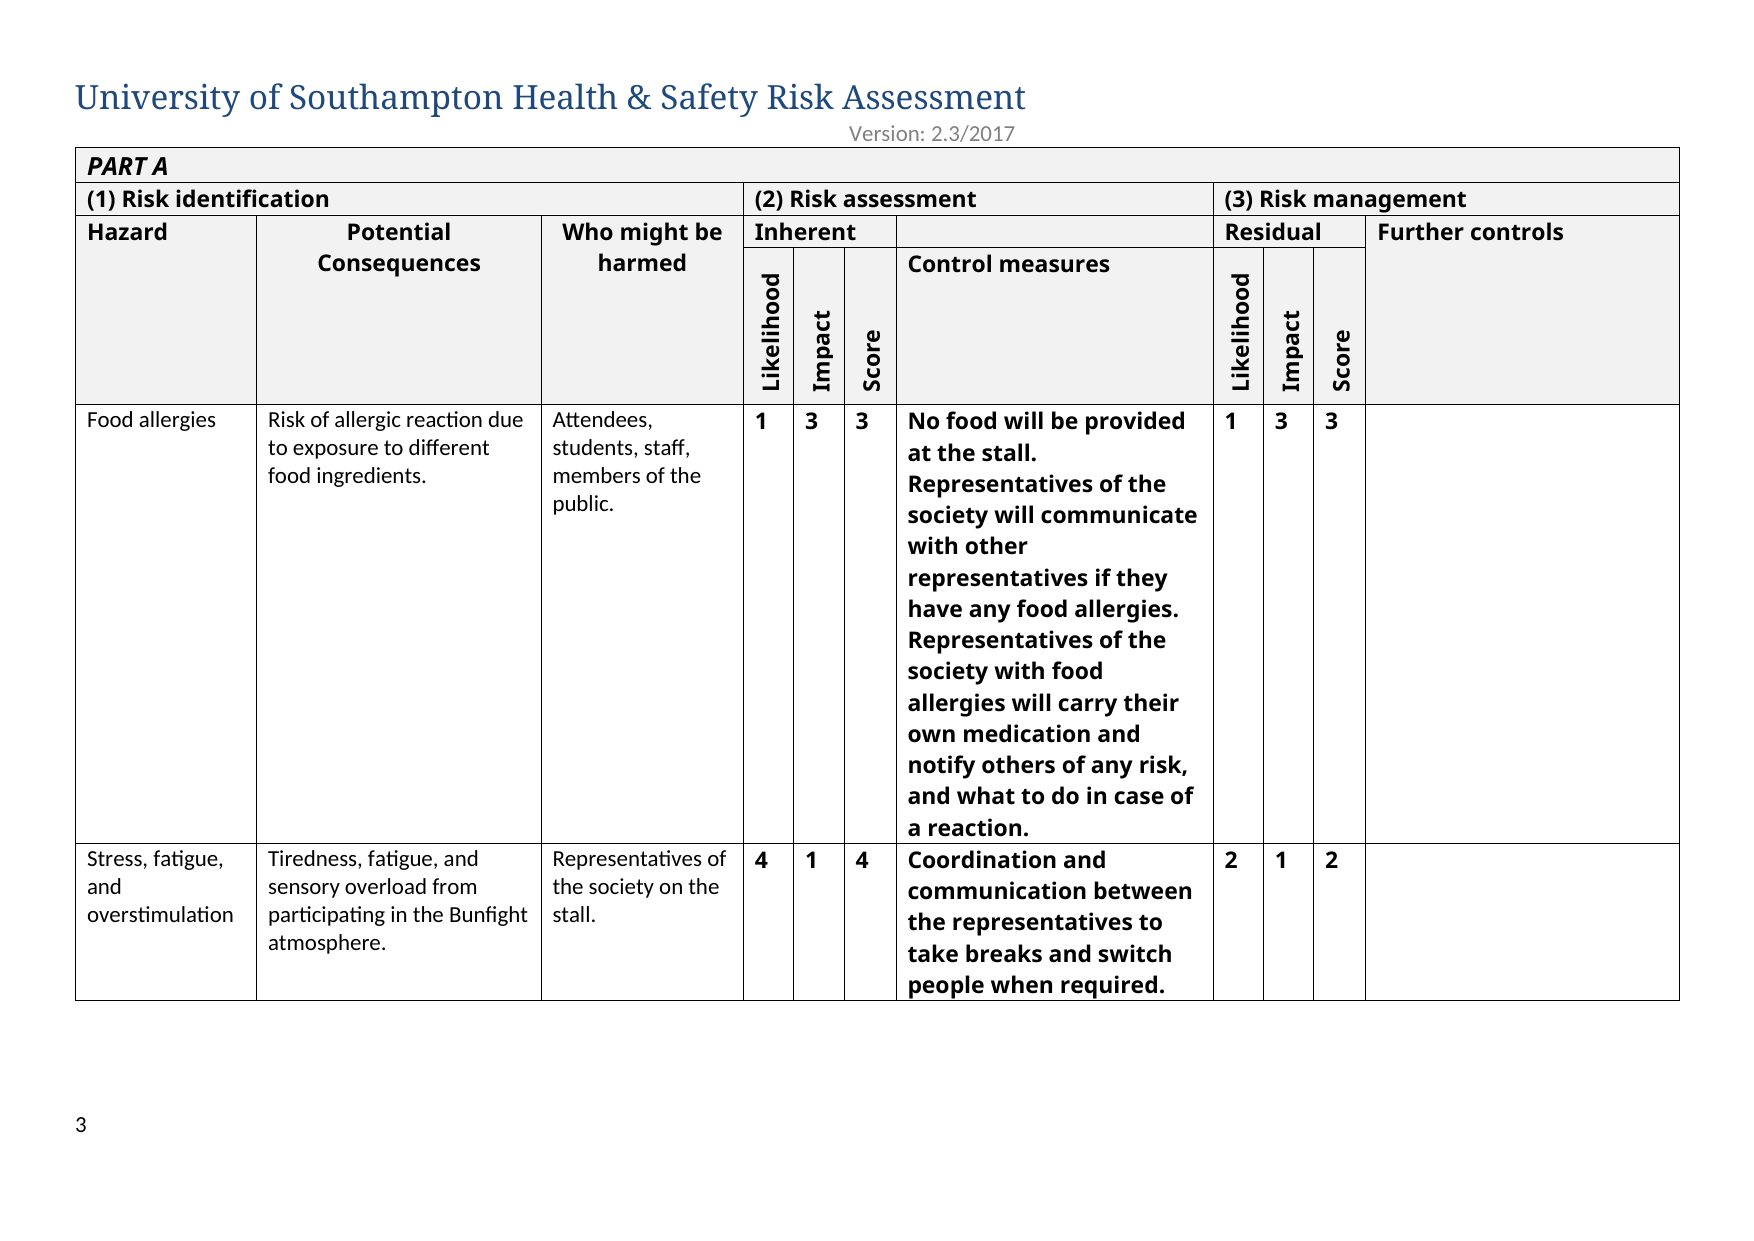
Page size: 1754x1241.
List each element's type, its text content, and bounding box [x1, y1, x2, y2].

table_cell 4 [845, 844, 896, 1000]
table_cell Likelihood [1214, 248, 1263, 404]
table_cell Control measures [897, 248, 1213, 404]
table_header PART A [76, 148, 1679, 182]
table_cell Hazard [76, 216, 256, 404]
table_cell Stress, fatigue, and overstimulation [76, 844, 256, 1000]
table_cell Representatives of the society on the stall. [542, 844, 743, 1000]
table_cell (1) Risk identification [76, 183, 743, 214]
table_cell Food allergies [76, 405, 256, 843]
table_cell Risk of allergic reaction due to exposure to different food ingredients. [257, 405, 541, 843]
table_cell [897, 216, 1213, 247]
table_cell Residual [1214, 216, 1365, 247]
table_cell Tiredness, fatigue, and sensory overload from participating in the Bunfight atmosphere. [257, 844, 541, 1000]
table_cell Coordination and communication between the representatives to take breaks and switch people when required. [897, 844, 1213, 1000]
table_cell Attendees, students, staff, members of the public. [542, 405, 743, 843]
table_cell No food will be provided at the stall. Representatives of the society will communicate with other representatives if they have any food allergies. Representatives of the society with food allergies will carry their own medication and notify others of any risk, and what to do in case of a reaction. [897, 405, 1213, 843]
table_cell (2) Risk assessment [744, 183, 1213, 214]
table_cell [1366, 844, 1679, 1000]
table_cell 2 [1314, 844, 1365, 1000]
table_cell Impact [1264, 248, 1313, 404]
table_cell 3 [794, 405, 844, 843]
table_cell Further controls [1366, 216, 1679, 404]
table_cell Score [845, 248, 896, 404]
table_cell Inherent [744, 216, 896, 247]
table_cell 1 [1214, 405, 1263, 843]
table_cell [1366, 405, 1679, 843]
table_cell Likelihood [744, 248, 793, 404]
table_cell 3 [1264, 405, 1313, 843]
table_cell 3 [845, 405, 896, 843]
table_cell Impact [794, 248, 844, 404]
table_cell Score [1314, 248, 1365, 404]
table_cell 2 [1214, 844, 1263, 1000]
table_cell (3) Risk management [1214, 183, 1679, 214]
table_cell Potential Consequences [257, 216, 541, 404]
table_cell 1 [1264, 844, 1313, 1000]
table_cell 3 [1314, 405, 1365, 843]
table_cell 4 [744, 844, 793, 1000]
table_cell Who might be harmed [542, 216, 743, 404]
table_cell 1 [794, 844, 844, 1000]
table_cell 1 [744, 405, 793, 843]
